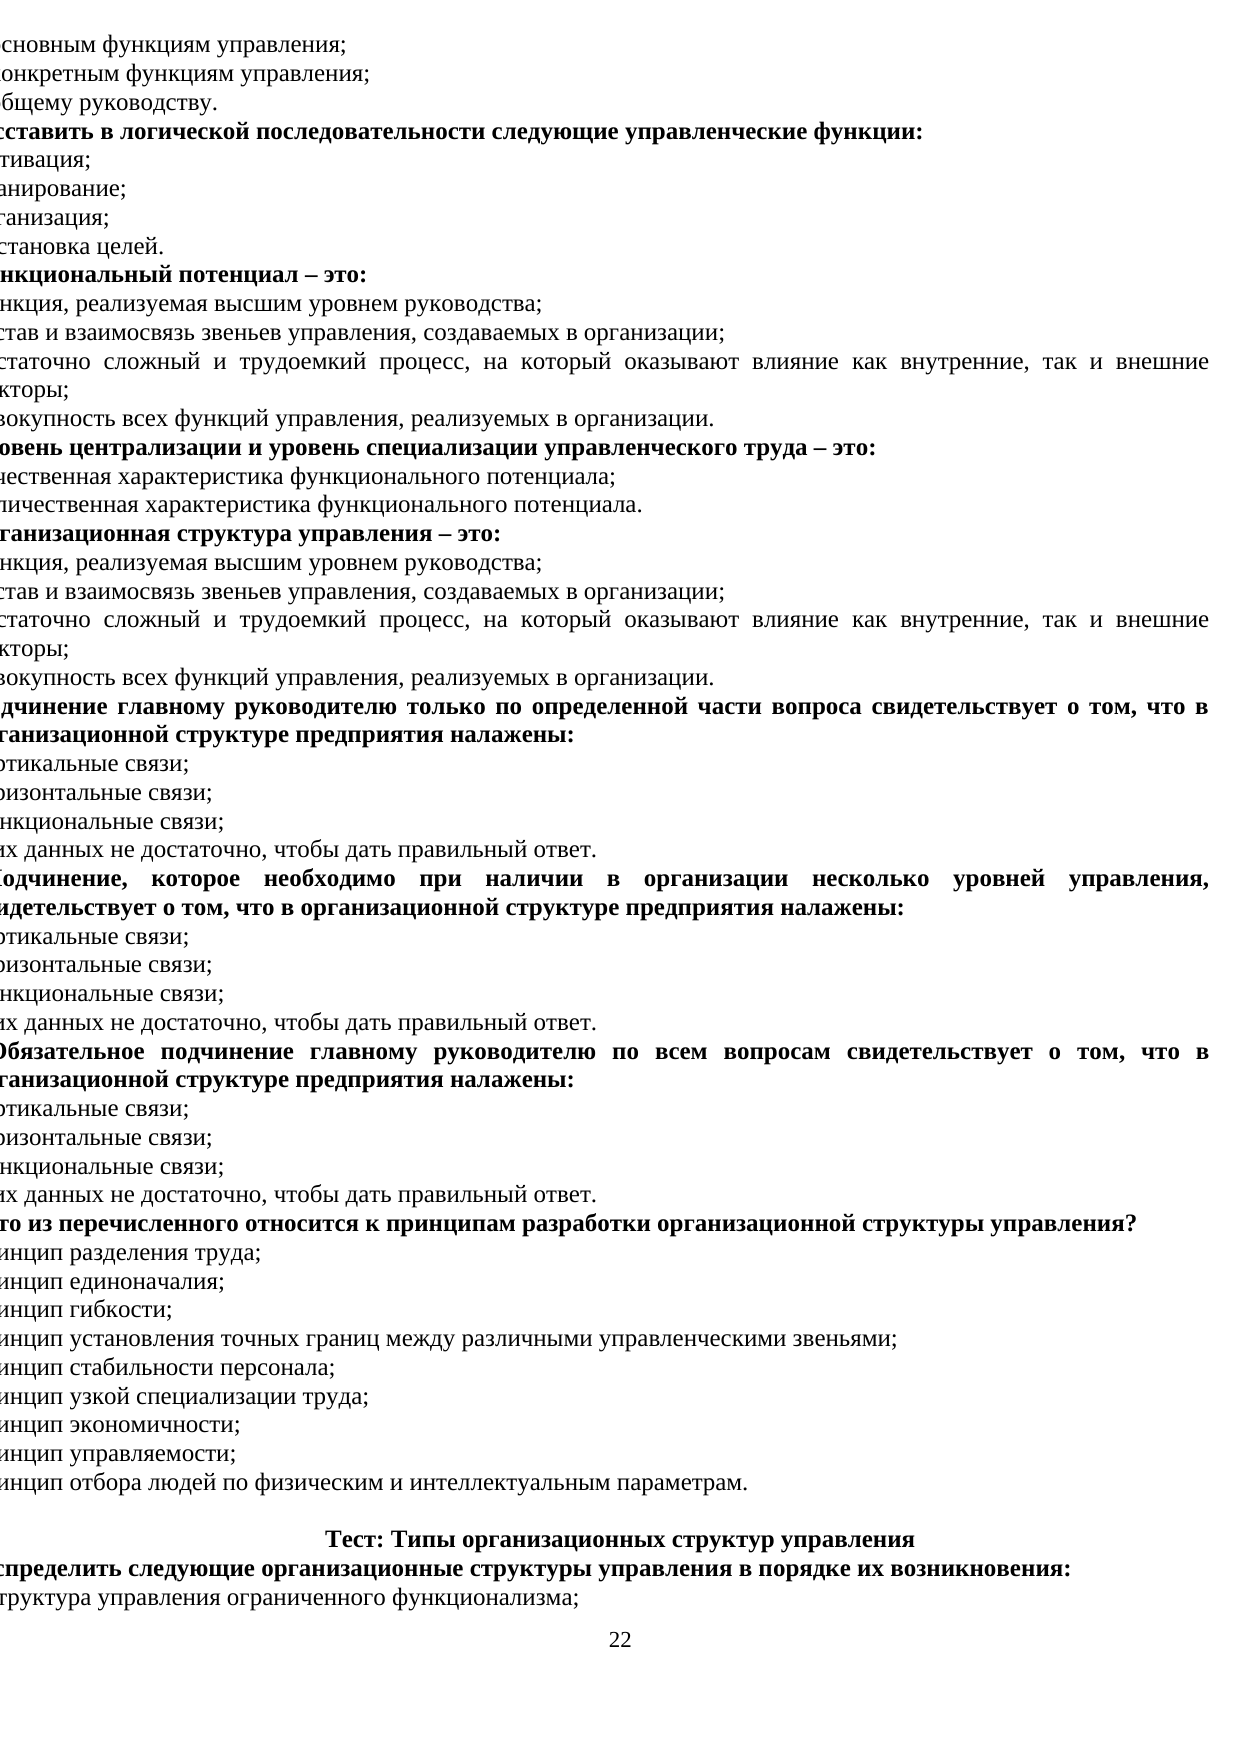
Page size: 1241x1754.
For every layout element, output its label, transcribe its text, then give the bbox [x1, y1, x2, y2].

text 8. Подчинение главному руководителю только по определенной части вопроса свидетельствует о том, что в организационной структуре предприятия налажены: [0, 691, 1211, 748]
list принцип управляемости; [0, 1438, 1211, 1467]
list принцип стабильности персонала; [0, 1352, 1211, 1381]
list вертикальные связи; [0, 921, 1211, 949]
list принцип узкой специализации труда; [0, 1381, 1211, 1409]
list достаточно сложный и трудоемкий процесс, на который оказывают влияние как внутренние, так и внешние факторы; [0, 346, 1211, 403]
list функция, реализуемая высшим уровнем руководства; [0, 288, 1211, 317]
text 7. Организационная структура управления – это: [0, 518, 1211, 547]
list принцип единоначалия; [0, 1266, 1211, 1294]
list качественная характеристика функционального потенциала; [0, 461, 1211, 489]
list функциональные связи; [0, 1151, 1211, 1179]
text 5. Функциональный потенциал – это: [0, 259, 1211, 288]
list достаточно сложный и трудоемкий процесс, на который оказывают влияние как внутренние, так и внешние факторы; [0, 604, 1211, 662]
list совокупность всех функций управления, реализуемых в организации. [0, 403, 1211, 432]
list к конкретным функциям управления; [0, 58, 1211, 87]
list состав и взаимосвязь звеньев управления, создаваемых в организации; [0, 576, 1211, 604]
list организация; [0, 202, 1211, 231]
list совокупность всех функций управления, реализуемых в организации. [0, 662, 1211, 691]
list к общему руководству. [0, 87, 1211, 116]
list принцип гибкости; [0, 1294, 1211, 1323]
list этих данных не достаточно, чтобы дать правильный ответ. [0, 1179, 1211, 1208]
list принцип разделения труда; [0, 1237, 1211, 1266]
list принцип отбора людей по физическим и интеллектуальным параметрам. [0, 1467, 1211, 1496]
list вертикальные связи; [0, 1093, 1211, 1122]
list вертикальные связи; [0, 748, 1211, 777]
text Тест: Типы организационных структур управления [29, 1524, 1211, 1553]
list принцип установления точных границ между различными управленческими звеньями; [0, 1323, 1211, 1352]
list этих данных не достаточно, чтобы дать правильный ответ. [0, 1007, 1211, 1036]
list постановка целей. [0, 231, 1211, 259]
list функциональные связи; [0, 806, 1211, 834]
list горизонтальные связи; [0, 949, 1211, 978]
list количественная характеристика функционального потенциала. [0, 489, 1211, 518]
text 10. Обязательное подчинение главному руководителю по всем вопросам свидетельствует о том, что в организационной структуре предприятия налажены: [0, 1036, 1211, 1093]
list планирование; [0, 173, 1211, 202]
list горизонтальные связи; [0, 1122, 1211, 1151]
list состав и взаимосвязь звеньев управления, создаваемых в организации; [0, 317, 1211, 346]
list принцип экономичности; [0, 1409, 1211, 1438]
text 11. Что из перечисленного относится к принципам разработки организационной структуры управления? [0, 1208, 1211, 1237]
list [0, 1582, 1211, 1611]
text 1. Распределить следующие организационные структуры управления в порядке их возникновения: [0, 1553, 1211, 1582]
list функциональные связи; [0, 978, 1211, 1007]
list к основным функциям управления; [0, 29, 1211, 58]
text 6. Уровень централизации и уровень специализации управленческого труда – это: [0, 432, 1211, 461]
list этих данных не достаточно, чтобы дать правильный ответ. [0, 834, 1211, 863]
text 9. Подчинение, которое необходимо при наличии в организации несколько уровней управления, свидетельствует о том, что в организационной структуре предприятия налажены: [0, 863, 1211, 921]
list мотивация; [0, 144, 1211, 173]
text 4. Расставить в логической последовательности следующие управленческие функции: [0, 116, 1211, 144]
list горизонтальные связи; [0, 777, 1211, 806]
list функция, реализуемая высшим уровнем руководства; [0, 547, 1211, 576]
